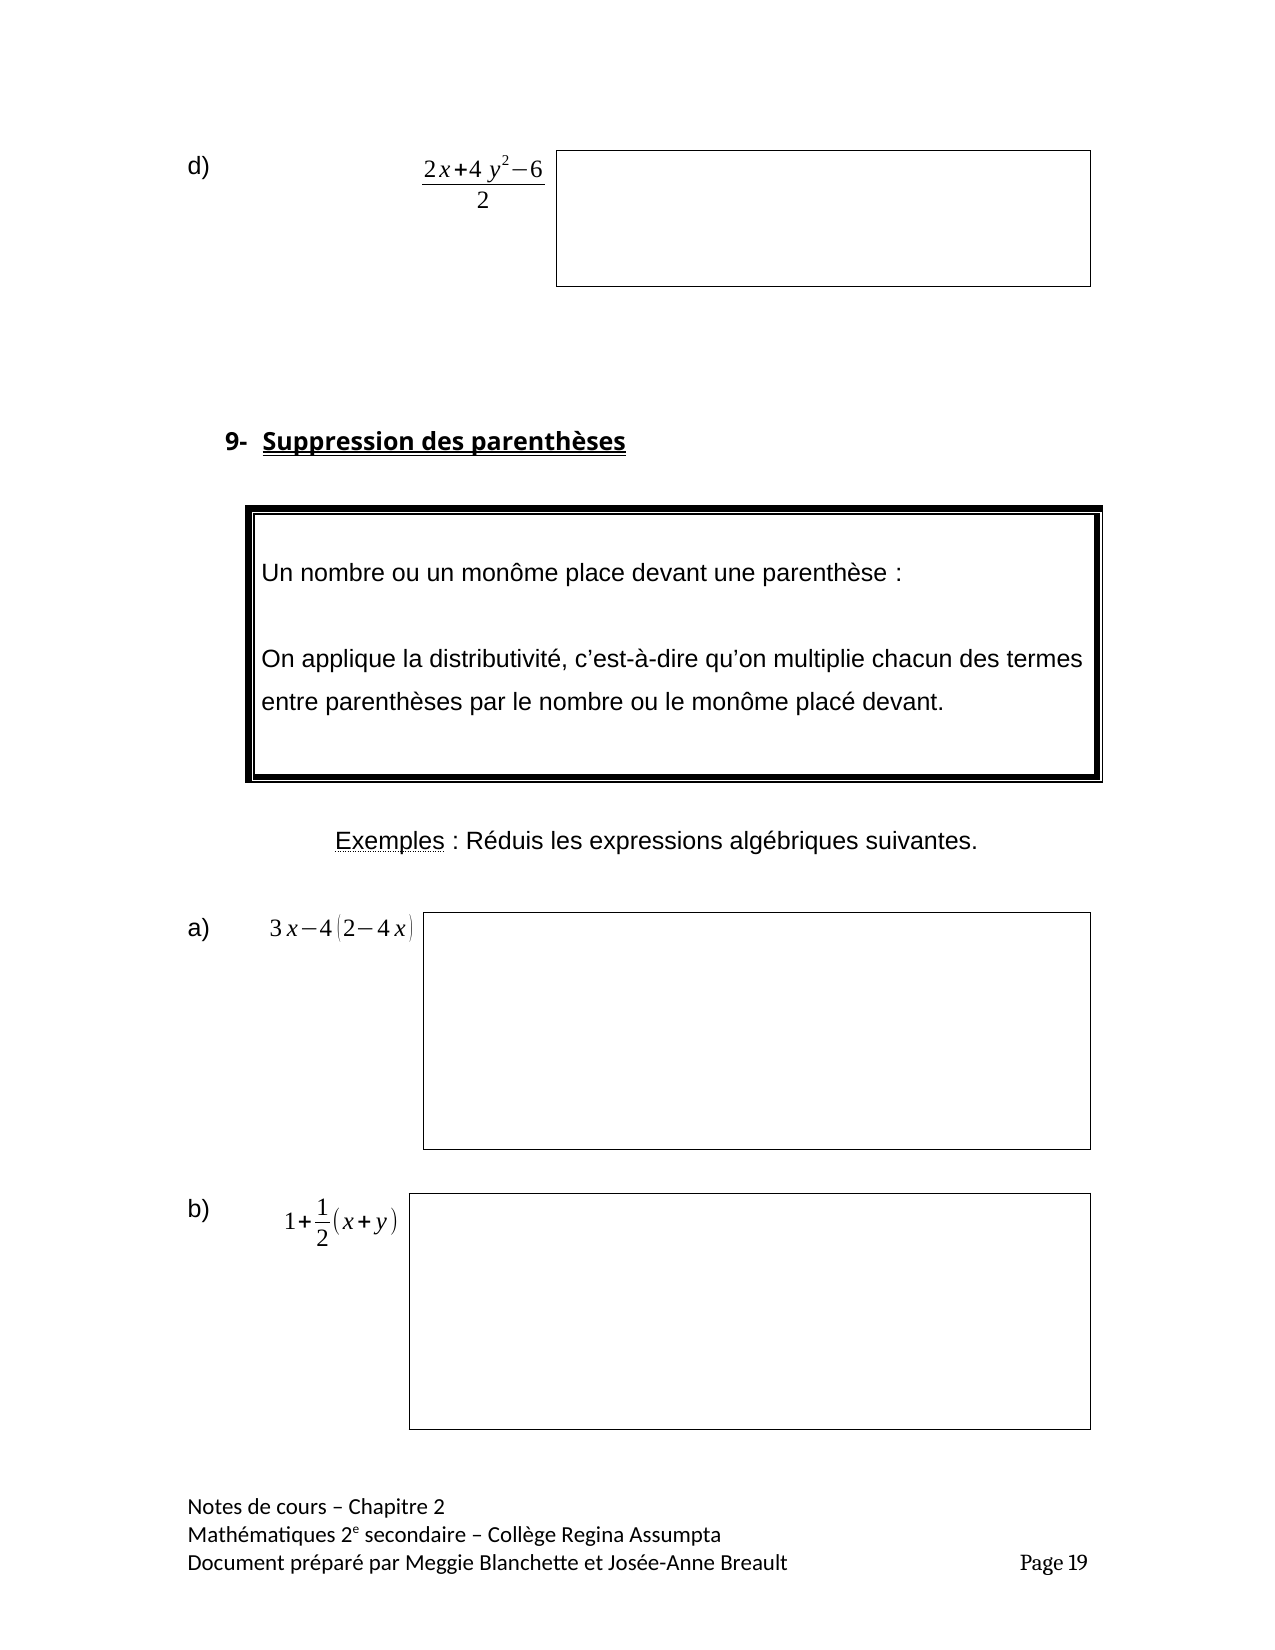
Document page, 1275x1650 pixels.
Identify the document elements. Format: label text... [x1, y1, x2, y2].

table_header b) [176, 1193, 221, 1429]
table_header [247, 150, 556, 286]
table_header [221, 1193, 409, 1429]
subtitle Suppression des parenthèses [225, 423, 1087, 457]
table_header [410, 1194, 1090, 1429]
text Exemples : Réduis les expressions algébriques suivantes. [261, 826, 1087, 855]
table_header d) [176, 150, 247, 286]
table_header [221, 912, 423, 1148]
table_header Un nombre ou un monôme place devant une parenthèse : On applique la distributivité, c’est-à-dire qu’on multiplie chacun des termes entre parenthèses par le nombre ou le monôme placé devant. [255, 515, 1094, 773]
table_header [424, 913, 1090, 1148]
table_header a) [176, 912, 221, 1148]
table_header [557, 151, 1090, 286]
